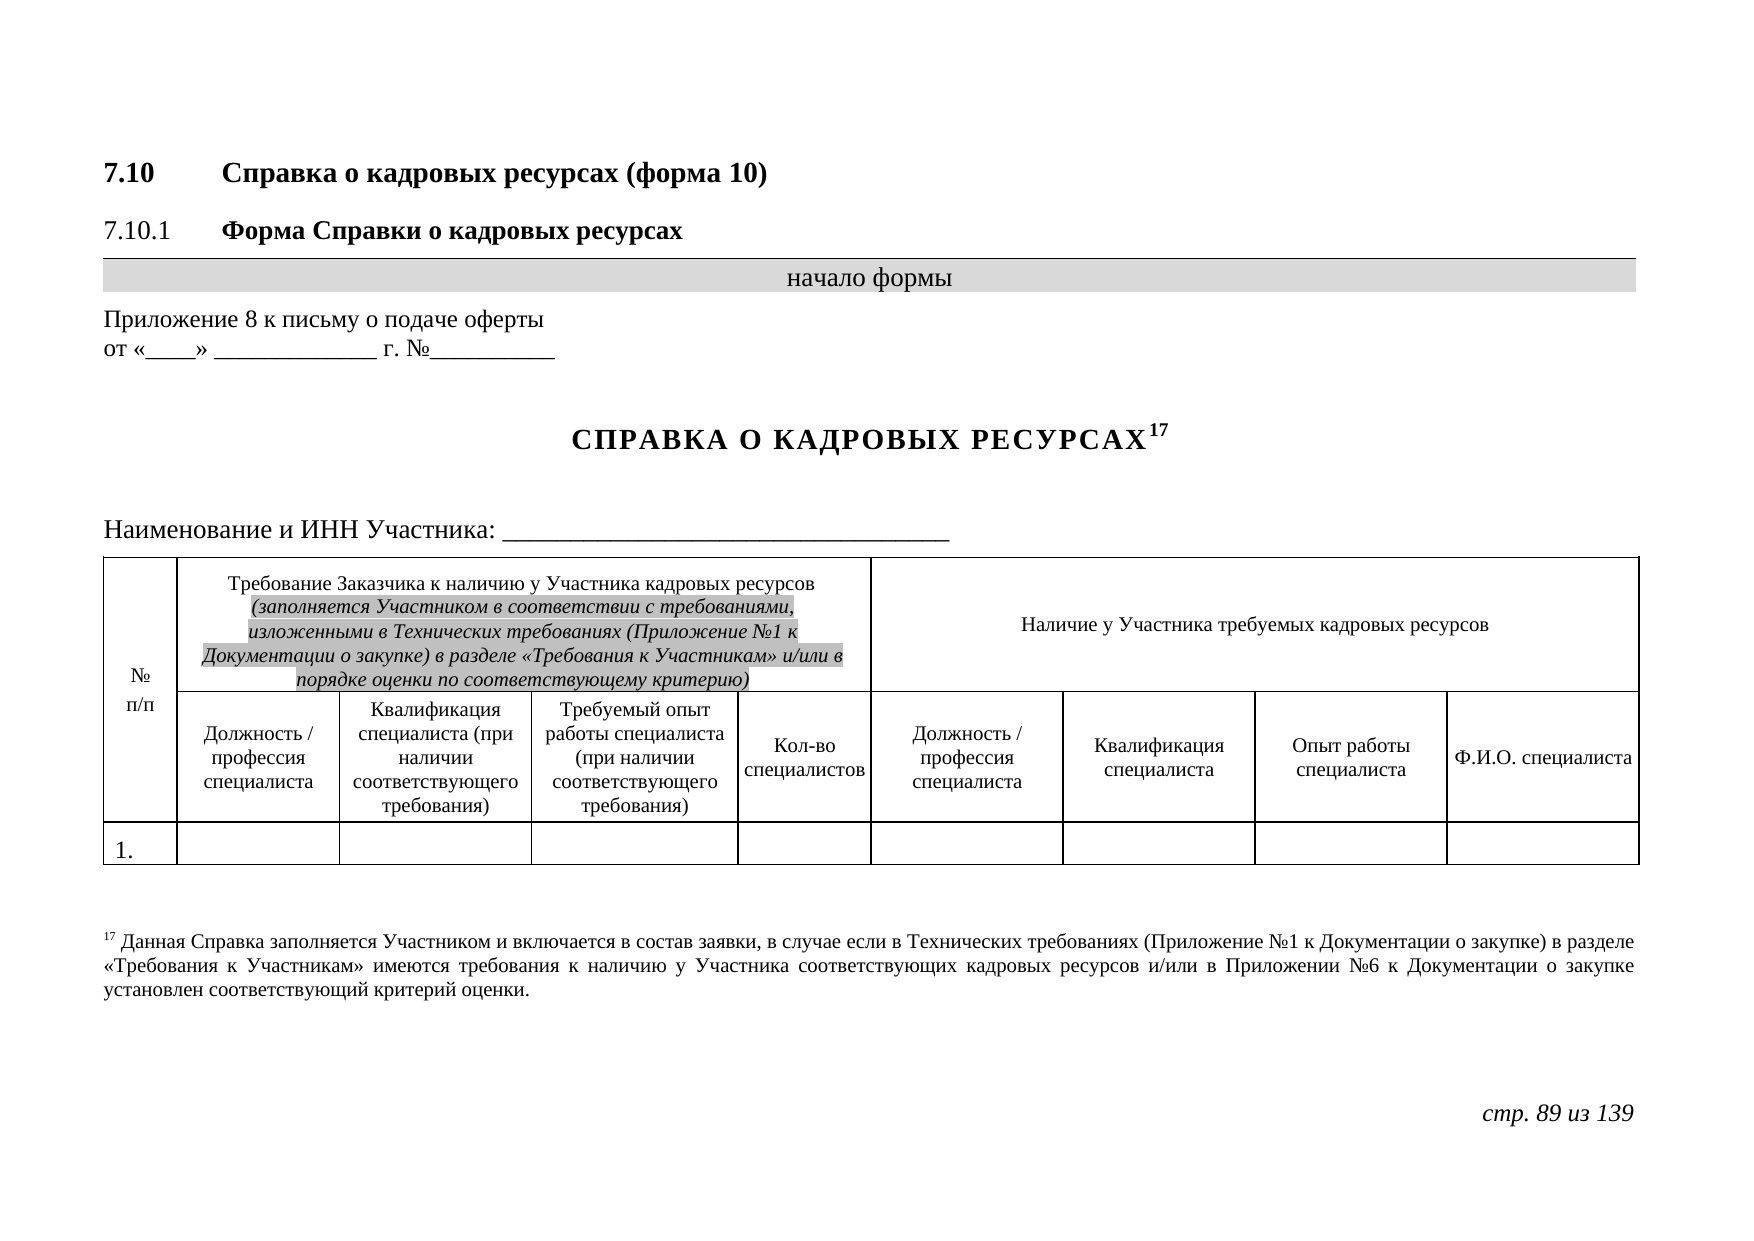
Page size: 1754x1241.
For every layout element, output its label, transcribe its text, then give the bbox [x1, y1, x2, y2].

table_cell Должность / профессия специалиста [872, 692, 1062, 821]
text Форма Справки о кадровых ресурсах [103, 214, 1636, 245]
table_cell Квалификация специалиста [1064, 692, 1254, 821]
table_header Требование Заказчика к наличию у Участника кадровых ресурсов (заполняется Участником в соответствии с требованиями, изложенными в Технических требованиях (Приложение №1 к Документации о закупке) в разделе «Требования к Участникам» и/или в порядке оценки по соответствующему критерию) [178, 558, 870, 691]
table_cell [532, 823, 737, 864]
table_cell [1448, 823, 1638, 864]
table_cell Опыт работы специалиста [1256, 692, 1446, 821]
text Справка о кадровых ресурсах [103, 418, 1636, 457]
table_cell Должность / профессия специалиста [178, 692, 339, 821]
table_cell [1256, 823, 1446, 864]
table_cell Требуемый опыт работы специалиста (при наличии соответствующего требования) [532, 692, 737, 821]
subtitle Справка о кадровых ресурсах (форма 10) [103, 156, 1636, 189]
table_cell Кол-во специалистов [739, 692, 870, 821]
table_cell [178, 823, 339, 864]
table_cell Ф.И.О. специалиста [1448, 692, 1638, 821]
table_header № п/п [104, 558, 176, 821]
table_cell [872, 823, 1062, 864]
table_cell [739, 823, 870, 864]
table_cell [340, 823, 531, 864]
text начало формы [103, 259, 1636, 292]
text Наименование и ИНН Участника: _________________________________ [103, 513, 1636, 544]
table_cell [104, 823, 176, 864]
table_header Наличие у Участника требуемых кадровых ресурсов [872, 558, 1638, 691]
table_cell Квалификация специалиста (при наличии соответствующего требования) [340, 692, 531, 821]
table_cell [1064, 823, 1254, 864]
text Приложение 8 к письму о подаче оферты от «____» _____________ г. №__________ [103, 304, 1636, 362]
